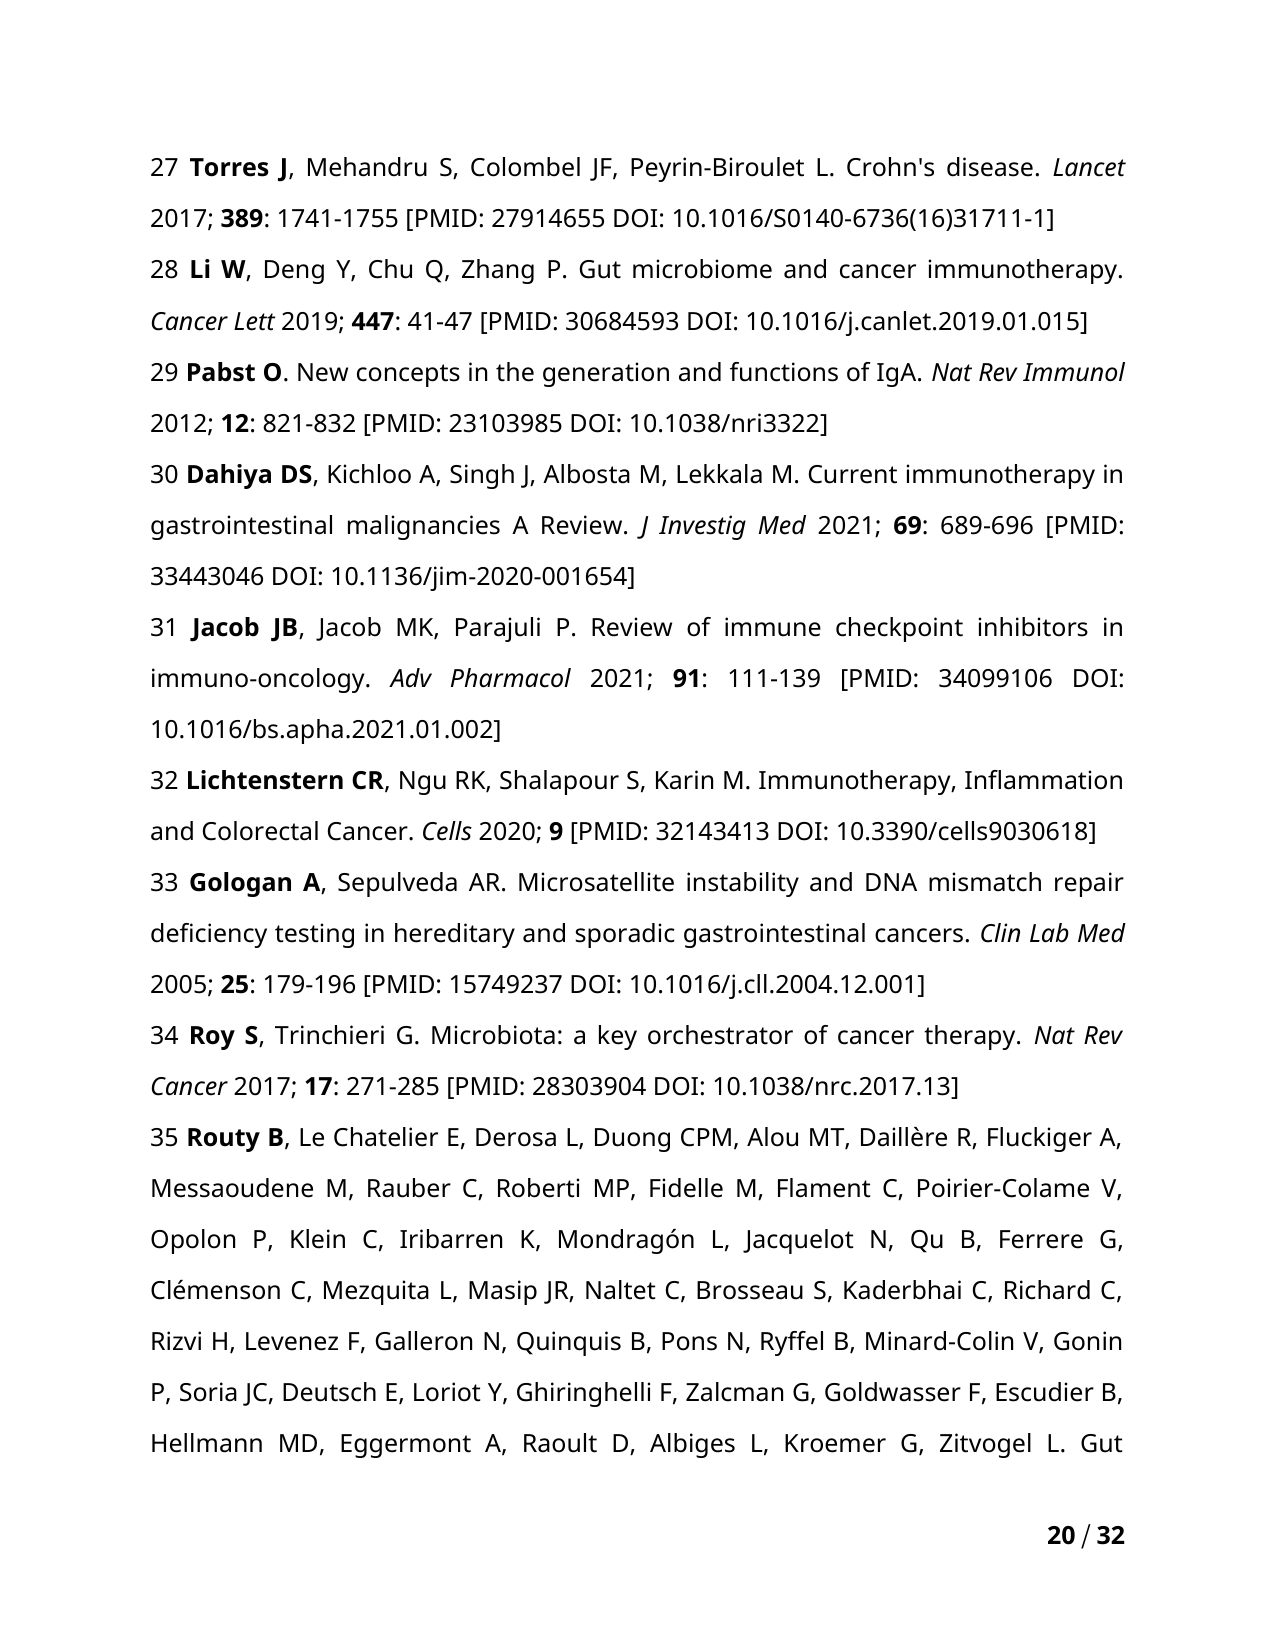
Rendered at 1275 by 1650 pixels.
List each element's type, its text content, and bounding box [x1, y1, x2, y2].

text 29 Pabst O. New concepts in the generation and functions of IgA. Nat Rev Immunol 2012; 12: 821-832 [PMID: 23103985 DOI: 10.1038/nri3322] [150, 354, 1125, 439]
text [150, 1120, 1125, 1460]
text 31 Jacob JB, Jacob MK, Parajuli P. Review of immune checkpoint inhibitors in immuno-oncology. Adv Pharmacol 2021; 91: 111-139 [PMID: 34099106 DOI: 10.1016/bs.apha.2021.01.002] [150, 609, 1125, 746]
text 28 Li W, Deng Y, Chu Q, Zhang P. Gut microbiome and cancer immunotherapy. Cancer Lett 2019; 447: 41-47 [PMID: 30684593 DOI: 10.1016/j.canlet.2019.01.015] [150, 252, 1125, 337]
text 34 Roy S, Trinchieri G. Microbiota: a key orchestrator of cancer therapy. Nat Rev Cancer 2017; 17: 271-285 [PMID: 28303904 DOI: 10.1038/nrc.2017.13] [150, 1018, 1125, 1103]
text 30 Dahiya DS, Kichloo A, Singh J, Albosta M, Lekkala M. Current immunotherapy in gastrointestinal malignancies A Review. J Investig Med 2021; 69: 689-696 [PMID: 33443046 DOI: 10.1136/jim-2020-001654] [150, 456, 1125, 592]
text 32 Lichtenstern CR, Ngu RK, Shalapour S, Karin M. Immunotherapy, Inflammation and Colorectal Cancer. Cells 2020; 9 [PMID: 32143413 DOI: 10.3390/cells9030618] [150, 762, 1125, 848]
text 27 Torres J, Mehandru S, Colombel JF, Peyrin-Biroulet L. Crohn's disease. Lancet 2017; 389: 1741-1755 [PMID: 27914655 DOI: 10.1016/S0140-6736(16)31711-1] [150, 150, 1125, 235]
text 33 Gologan A, Sepulveda AR. Microsatellite instability and DNA mismatch repair deficiency testing in hereditary and sporadic gastrointestinal cancers. Clin Lab Med 2005; 25: 179-196 [PMID: 15749237 DOI: 10.1016/j.cll.2004.12.001] [150, 864, 1125, 1001]
